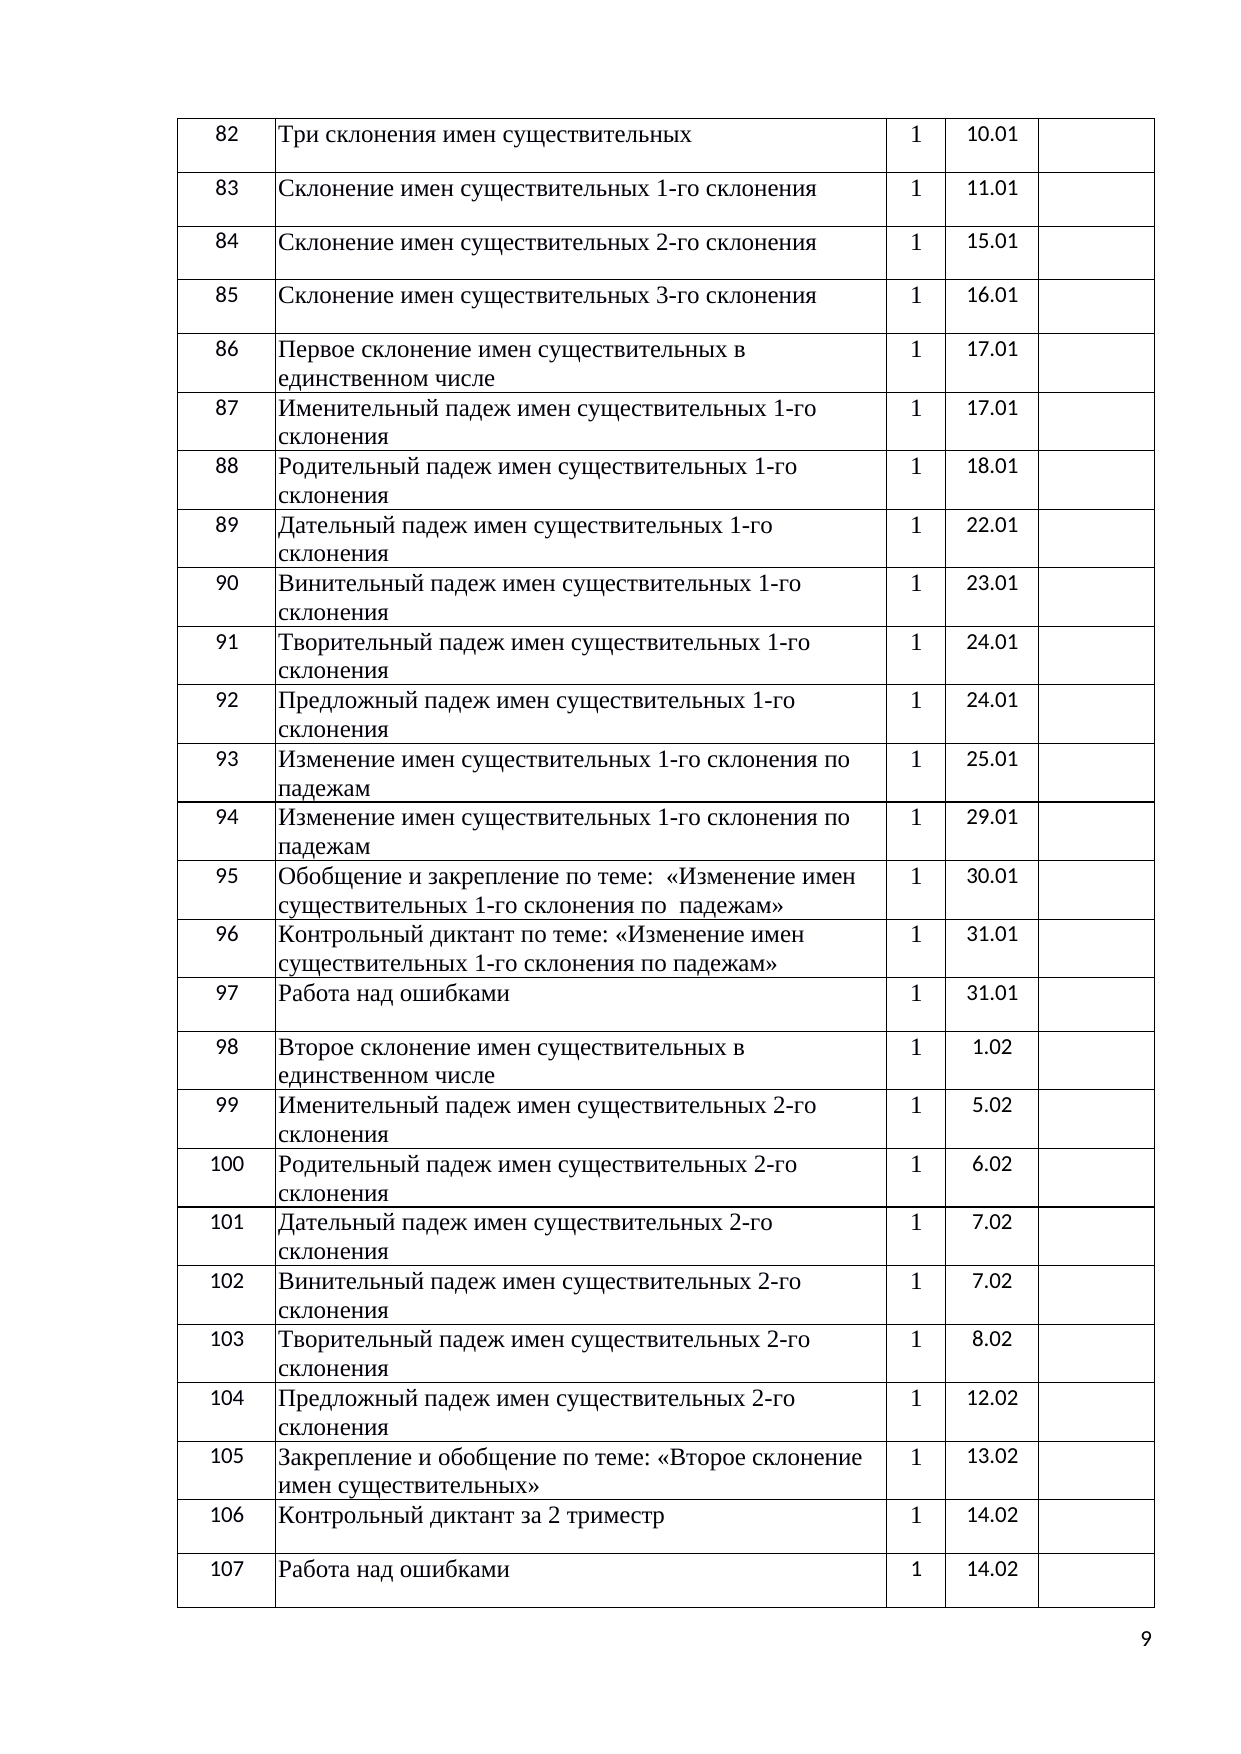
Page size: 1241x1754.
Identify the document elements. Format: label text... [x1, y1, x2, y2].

table_cell 94 [178, 803, 275, 860]
table_cell [1039, 803, 1154, 860]
table_cell 103 [178, 1325, 275, 1382]
table_cell Родительный падеж имен существительных 1-го склонения [276, 451, 886, 509]
table_cell [1039, 1090, 1154, 1148]
table_cell Дательный падеж имен существительных 1-го склонения [276, 510, 886, 567]
table_cell 1 [887, 1325, 945, 1382]
table_cell 17.01 [946, 334, 1038, 392]
table_cell [1039, 685, 1154, 743]
table_cell Творительный падеж имен существительных 2-го склонения [276, 1325, 886, 1382]
table_cell 1 [887, 393, 945, 450]
table_cell [1039, 393, 1154, 450]
table_cell 29.01 [946, 803, 1038, 860]
table_cell 97 [178, 978, 275, 1031]
table_cell 16.01 [946, 280, 1038, 333]
table_cell [1039, 627, 1154, 684]
table_cell 1 [887, 685, 945, 743]
table_cell 1 [887, 978, 945, 1031]
table_cell 86 [178, 334, 275, 392]
table_cell 18.01 [946, 451, 1038, 509]
table_cell 92 [178, 685, 275, 743]
table_cell [1039, 568, 1154, 626]
table_cell [1039, 334, 1154, 392]
table_cell 89 [178, 510, 275, 567]
table_cell 1 [887, 1500, 945, 1553]
table_cell 1 [887, 1090, 945, 1148]
table_cell [1039, 173, 1154, 226]
table_cell 14.02 [946, 1554, 1038, 1607]
table_cell [1039, 1500, 1154, 1553]
table_cell 1 [887, 1032, 945, 1089]
table_cell 15.01 [946, 227, 1038, 279]
table_cell Именительный падеж имен существительных 2-го склонения [276, 1090, 886, 1148]
table_cell Контрольный диктант по теме: «Изменение имен существительных 1-го склонения по падежам» [276, 920, 886, 977]
table_cell [1039, 1554, 1154, 1607]
table_cell Склонение имен существительных 1-го склонения [276, 173, 886, 226]
table_cell 10.01 [946, 119, 1038, 172]
table_cell 84 [178, 227, 275, 279]
table_cell 1 [887, 1442, 945, 1499]
table_cell Контрольный диктант за 2 триместр [276, 1500, 886, 1553]
table_cell 1 [887, 510, 945, 567]
table_cell 105 [178, 1442, 275, 1499]
table_cell Второе склонение имен существительных в единственном числе [276, 1032, 886, 1089]
table_cell 1 [887, 568, 945, 626]
table_cell 99 [178, 1090, 275, 1148]
table_cell 1 [887, 861, 945, 918]
table_cell 100 [178, 1149, 275, 1206]
table_cell Именительный падеж имен существительных 1-го склонения [276, 393, 886, 450]
table_cell 1 [887, 334, 945, 392]
table_cell 104 [178, 1383, 275, 1441]
table_cell 91 [178, 627, 275, 684]
table_cell 1 [887, 1266, 945, 1323]
table_cell 1 [887, 920, 945, 977]
table_cell [1039, 920, 1154, 977]
table_cell 7.02 [946, 1266, 1038, 1323]
table_cell 1 [887, 1554, 945, 1607]
table_cell Склонение имен существительных 2-го склонения [276, 227, 886, 279]
table_cell [1039, 1149, 1154, 1206]
table_cell Родительный падеж имен существительных 2-го склонения [276, 1149, 886, 1206]
table_cell Три склонения имен существительных [276, 119, 886, 172]
table_cell [1039, 1266, 1154, 1323]
table_cell 17.01 [946, 393, 1038, 450]
table_cell Дательный падеж имен существительных 2-го склонения [276, 1208, 886, 1265]
table_cell 82 [178, 119, 275, 172]
table_cell 12.02 [946, 1383, 1038, 1441]
table_cell [1039, 1442, 1154, 1499]
table_cell 1 [887, 627, 945, 684]
table_cell 24.01 [946, 627, 1038, 684]
table_cell Изменение имен существительных 1-го склонения по падежам [276, 744, 886, 801]
table_cell Винительный падеж имен существительных 2-го склонения [276, 1266, 886, 1323]
table_cell 30.01 [946, 861, 1038, 918]
table_cell 1 [887, 1208, 945, 1265]
table_cell 101 [178, 1208, 275, 1265]
table_cell 1 [887, 1383, 945, 1441]
table_cell Работа над ошибками [276, 1554, 886, 1607]
table_cell [1039, 861, 1154, 918]
table_cell Работа над ошибками [276, 978, 886, 1031]
table_cell 13.02 [946, 1442, 1038, 1499]
table_cell 23.01 [946, 568, 1038, 626]
table_cell Винительный падеж имен существительных 1-го склонения [276, 568, 886, 626]
table_cell 90 [178, 568, 275, 626]
table_cell [1039, 1208, 1154, 1265]
table_cell 96 [178, 920, 275, 977]
table_cell 107 [178, 1554, 275, 1607]
table_cell 5.02 [946, 1090, 1038, 1148]
table_cell 31.01 [946, 978, 1038, 1031]
table_cell [1039, 280, 1154, 333]
table_cell 25.01 [946, 744, 1038, 801]
table_cell 22.01 [946, 510, 1038, 567]
table_cell [1039, 119, 1154, 172]
table_cell Обобщение и закрепление по теме: «Изменение имен существительных 1-го склонения по падежам» [276, 861, 886, 918]
table_cell 85 [178, 280, 275, 333]
table_cell [1039, 978, 1154, 1031]
table_cell Предложный падеж имен существительных 1-го склонения [276, 685, 886, 743]
table_cell [1039, 227, 1154, 279]
table_cell 87 [178, 393, 275, 450]
table_cell Предложный падеж имен существительных 2-го склонения [276, 1383, 886, 1441]
table_cell 1 [887, 119, 945, 172]
table_cell Склонение имен существительных 3-го склонения [276, 280, 886, 333]
table_cell 93 [178, 744, 275, 801]
table_cell 1 [887, 227, 945, 279]
table_cell 106 [178, 1500, 275, 1553]
table_cell 1 [887, 451, 945, 509]
table_cell 1 [887, 280, 945, 333]
table_cell 14.02 [946, 1500, 1038, 1553]
table_cell 88 [178, 451, 275, 509]
table_cell 98 [178, 1032, 275, 1089]
table_cell 6.02 [946, 1149, 1038, 1206]
table_cell 102 [178, 1266, 275, 1323]
table_cell Закрепление и обобщение по теме: «Второе склонение имен существительных» [276, 1442, 886, 1499]
table_cell Творительный падеж имен существительных 1-го склонения [276, 627, 886, 684]
table_cell 8.02 [946, 1325, 1038, 1382]
table_cell [1039, 510, 1154, 567]
table_cell [1039, 1325, 1154, 1382]
table_cell [1039, 1383, 1154, 1441]
table_cell 1 [887, 1149, 945, 1206]
table_cell 24.01 [946, 685, 1038, 743]
table_cell 1 [887, 803, 945, 860]
table_cell 1 [887, 173, 945, 226]
table_cell 83 [178, 173, 275, 226]
table_cell 7.02 [946, 1208, 1038, 1265]
table_cell 31.01 [946, 920, 1038, 977]
table_cell 1 [887, 744, 945, 801]
table_cell [1039, 744, 1154, 801]
table_cell 95 [178, 861, 275, 918]
table_cell 1.02 [946, 1032, 1038, 1089]
table_cell 11.01 [946, 173, 1038, 226]
table_cell [1039, 1032, 1154, 1089]
table_cell [1039, 451, 1154, 509]
table_cell Изменение имен существительных 1-го склонения по падежам [276, 803, 886, 860]
table_cell Первое склонение имен существительных в единственном числе [276, 334, 886, 392]
